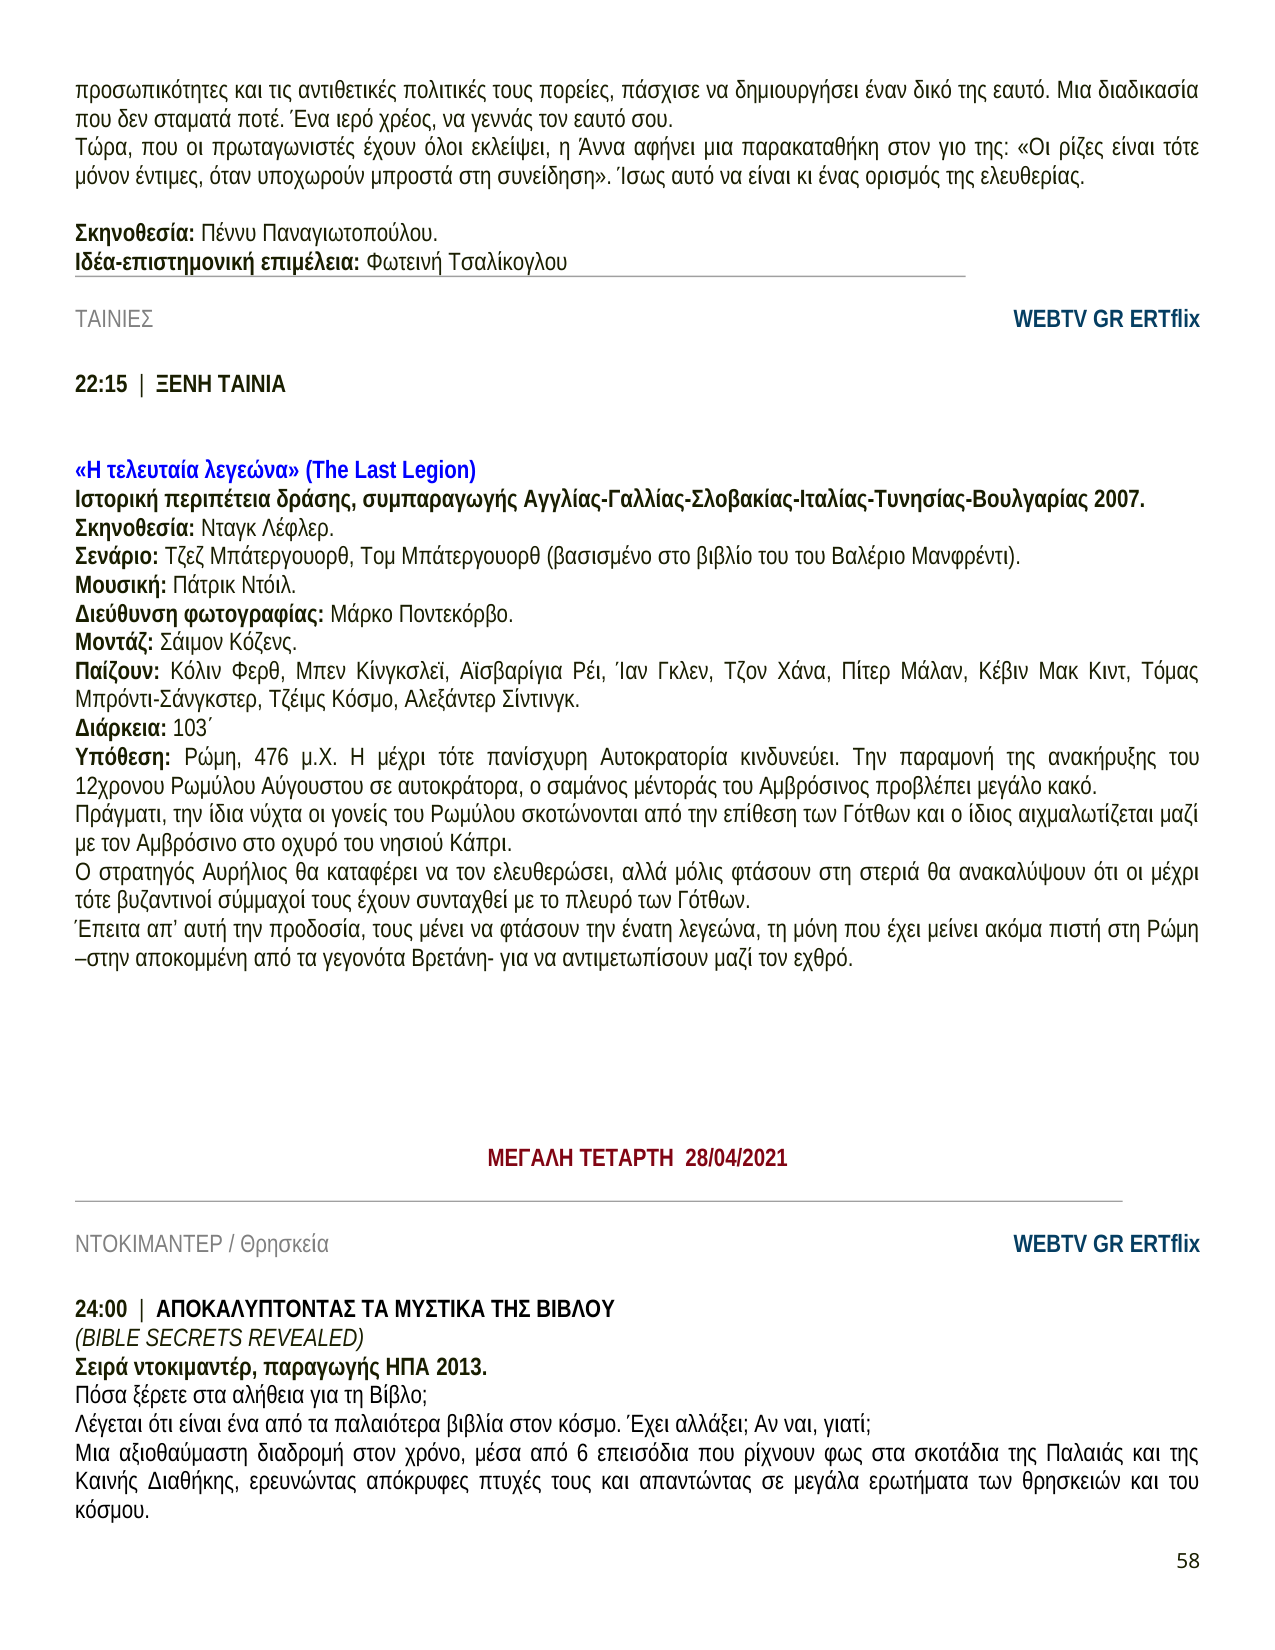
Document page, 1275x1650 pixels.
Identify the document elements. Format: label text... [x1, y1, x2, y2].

table_header WEBTV GR ERTflix [638, 304, 1200, 333]
text Σειρά ντοκιμαντέρ, παραγωγής ΗΠΑ 2013. [75, 1352, 1200, 1380]
text Μια αξιοθαύμαστη διαδρομή στον χρόνο, μέσα από 6 επεισόδια που ρίχνουν φως στα σκοτάδια της Παλαιάς και της Καινής Διαθήκης, ερευνώντας απόκρυφες πτυχές τους και απαντώντας σε μεγάλα ερωτήματα των θρησκειών και του κόσμου. [75, 1438, 1200, 1523]
text Σκηνοθεσία: Πέννυ Παναγιωτοπούλου. Ιδέα-επιστημονική επιμέλεια: Φωτεινή Τσαλίκογλου [75, 218, 1200, 276]
text Σενάριο: Τζεζ Μπάτεργουορθ, Τομ Μπάτεργουορθ (βασισμένο στο βιβλίο του του Βαλέριο Μανφρέντι). [75, 541, 1200, 570]
text Ο στρατηγός Αυρήλιος θα καταφέρει να τον ελευθερώσει, αλλά μόλις φτάσουν στη στεριά θα ανακαλύψουν ότι οι μέχρι τότε βυζαντινοί σύμμαχοί τους έχουν συνταχθεί με το πλευρό των Γότθων. [75, 857, 1200, 914]
text ΜΕΓΑΛΗ ΤΕΤΑΡΤΗ 28/04/2021 [75, 1143, 1200, 1172]
text Μουσική: Πάτρικ Ντόιλ. [75, 570, 1200, 598]
table_header WEBTV GR ERTflix [638, 1229, 1200, 1258]
text Πόσα ξέρετε στα αλήθεια για τη Βίβλο; [75, 1380, 1200, 1409]
text Διάρκεια: 103΄ Υπόθεση: Ρώμη, 476 μ.Χ. Η μέχρι τότε πανίσχυρη Αυτοκρατορία κινδυνεύει. Την παραμονή της ανακήρυξης του 12χρονου Ρωμύλου Αύγουστου σε αυτοκράτορα, ο σαμάνος μέντοράς του Αμβρόσινος προβλέπει μεγάλο κακό. [75, 713, 1200, 799]
text Έπειτα απ’ αυτή την προδοσία, τους μένει να φτάσουν την ένατη λεγεώνα, τη μόνη που έχει μείνει ακόμα πιστή στη Ρώμη –στην αποκομμένη από τα γεγονότα Βρετάνη- για να αντιμετωπίσουν μαζί τον εχθρό. [75, 914, 1200, 971]
text Σκηνοθεσία: Νταγκ Λέφλερ. [75, 513, 1200, 541]
table_header ΤΑΙΝΙΕΣ [75, 304, 637, 333]
text Παίζουν: Κόλιν Φερθ, Μπεν Κίνγκσλεϊ, Αϊσβαρίγια Ρέι, Ίαν Γκλεν, Τζον Χάνα, Πίτερ Μάλαν, Κέβιν Μακ Κιντ, Τόμας Μπρόντι-Σάνγκστερ, Τζέιμς Κόσμο, Αλεξάντερ Σίντινγκ. [75, 656, 1200, 713]
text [75, 75, 1200, 132]
table_header ΝΤΟΚΙΜΑΝΤΕΡ / Θρησκεία [75, 1229, 637, 1258]
text Λέγεται ότι είναι ένα από τα παλαιότερα βιβλία στον κόσμο. Έχει αλλάξει; Αν ναι, γιατί; [75, 1409, 1200, 1438]
text Διεύθυνση φωτογραφίας: Μάρκο Ποντεκόρβο. [75, 598, 1200, 627]
text Πράγματι, την ίδια νύχτα οι γονείς του Ρωμύλου σκοτώνονται από την επίθεση των Γότθων και ο ίδιος αιχμαλωτίζεται μαζί με τον Αμβρόσινο στο οχυρό του νησιού Κάπρι. [75, 799, 1200, 857]
text 22:15 | ΞΕΝΗ ΤΑΙΝΙΑ «Η τελευταία λεγεώνα» (The Last Legion) Ιστορική περιπέτεια δράσης, συμπαραγωγής Αγγλίας-Γαλλίας-Σλοβακίας-Ιταλίας-Τυνησίας-Βουλγαρίας 2007. [75, 333, 1200, 513]
text 24:00 | ΑΠΟΚΑΛΥΠΤΟΝΤΑΣ ΤΑ ΜΥΣΤΙΚΑ ΤΗΣ ΒΙΒΛΟΥ (BIBLE SECRETS REVEALED) [75, 1258, 1200, 1352]
text Τώρα, που οι πρωταγωνιστές έχουν όλοι εκλείψει, η Άννα αφήνει μια παρακαταθήκη στον γιο της: «Oι ρίζες είναι τότε μόνον έντιμες, όταν υποχωρούν μπροστά στη συνείδηση». Ίσως αυτό να είναι κι ένας ορισμός της ελευθερίας. [75, 132, 1200, 189]
text Μοντάζ: Σάιμον Κόζενς. [75, 627, 1200, 656]
